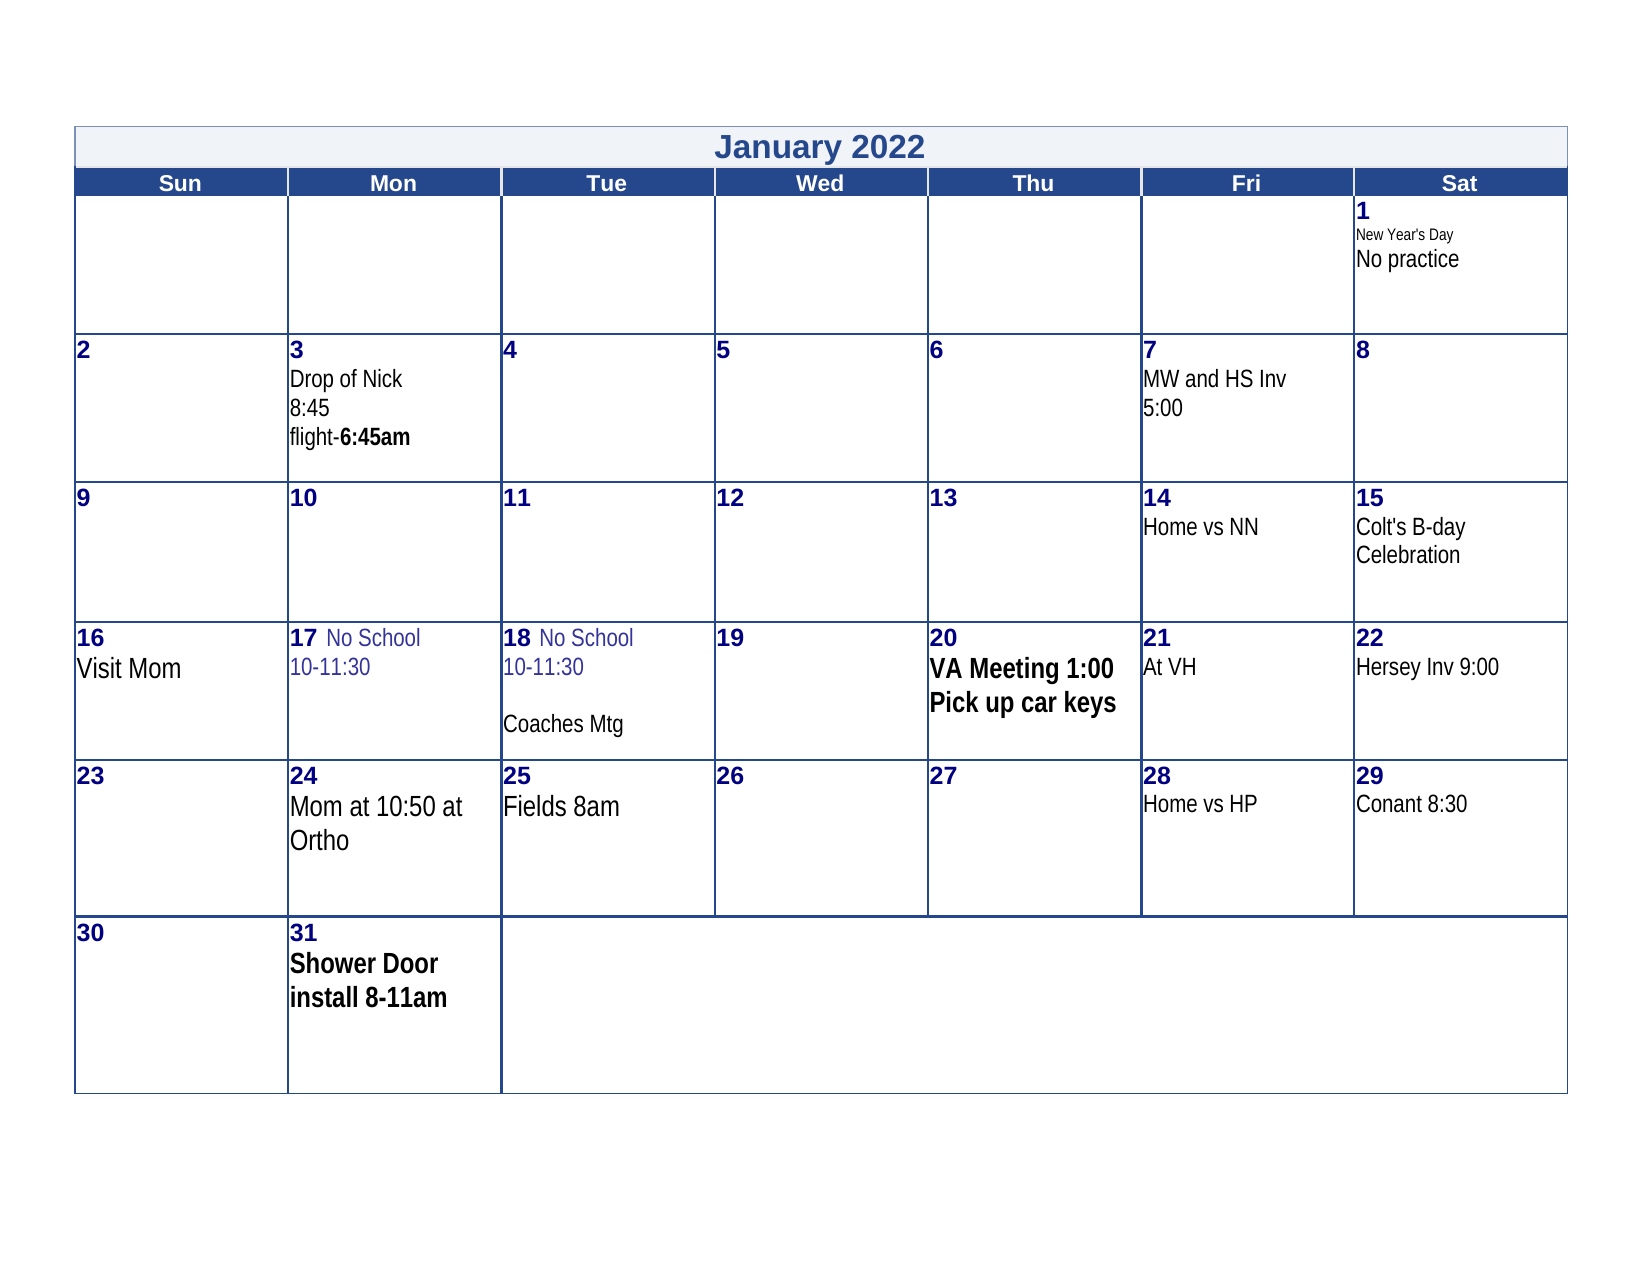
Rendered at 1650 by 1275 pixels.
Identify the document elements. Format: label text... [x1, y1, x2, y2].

table_cell 2 [76, 335, 287, 481]
table_cell [503, 918, 1567, 1093]
table_cell [1143, 196, 1353, 333]
table_cell 20 VA Meeting 1:00 Pick up car keys [929, 623, 1140, 759]
table_header [76, 127, 288, 166]
table_cell [929, 196, 1140, 333]
table_cell 25 Fields 8am [503, 761, 714, 915]
table_cell 30 [76, 918, 287, 1093]
table_cell Thu [929, 168, 1140, 196]
table_cell 26 [716, 761, 927, 915]
table_cell 8 [1355, 335, 1567, 481]
table_cell Tue [503, 168, 714, 196]
table_cell Sun [76, 168, 287, 196]
table_cell 23 [76, 761, 287, 915]
table_cell 24 Mom at 10:50 at Ortho [289, 761, 500, 915]
table_cell 3 Drop of Nick 8:45 flight-6:45am [289, 335, 500, 481]
table_cell 6 [929, 335, 1140, 481]
table_cell 28 Home vs HP [1143, 761, 1353, 915]
table_cell 1 New Year's Day No practice [1355, 196, 1567, 333]
table_cell Wed [716, 168, 927, 196]
table_cell 16 Visit Mom [76, 623, 287, 759]
table_cell 4 [503, 335, 714, 481]
table_cell Mon [289, 168, 500, 196]
table_cell 12 [716, 483, 927, 621]
table_cell 5 [716, 335, 927, 481]
table_header [1354, 127, 1567, 166]
table_cell 9 [76, 483, 287, 621]
table_cell 31 Shower Door install 8-11am [289, 918, 500, 1093]
table_cell Sat [1355, 168, 1567, 196]
table_cell 22 Hersey Inv 9:00 [1355, 623, 1567, 759]
table_cell [289, 196, 500, 333]
table_cell 15 Colt's B-day Celebration [1355, 483, 1567, 621]
table_header January 2022 [288, 127, 1354, 166]
table_cell 21 At VH [1143, 623, 1353, 759]
table_cell 29 Conant 8:30 [1355, 761, 1567, 915]
table_cell [716, 196, 927, 333]
table_cell 17 No School 10-11:30 [289, 623, 500, 759]
table_cell 27 [929, 761, 1140, 915]
table_cell 13 [929, 483, 1140, 621]
table_cell [76, 196, 287, 333]
table_cell 18 No School 10-11:30 Coaches Mtg [503, 623, 714, 759]
table_cell Fri [1143, 168, 1353, 196]
table_cell 11 [503, 483, 714, 621]
table_cell [503, 196, 714, 333]
table_cell 7 MW and HS Inv 5:00 [1143, 335, 1353, 481]
table_cell 14 Home vs NN [1143, 483, 1353, 621]
table_cell 19 [716, 623, 927, 759]
table_cell 10 [289, 483, 500, 621]
